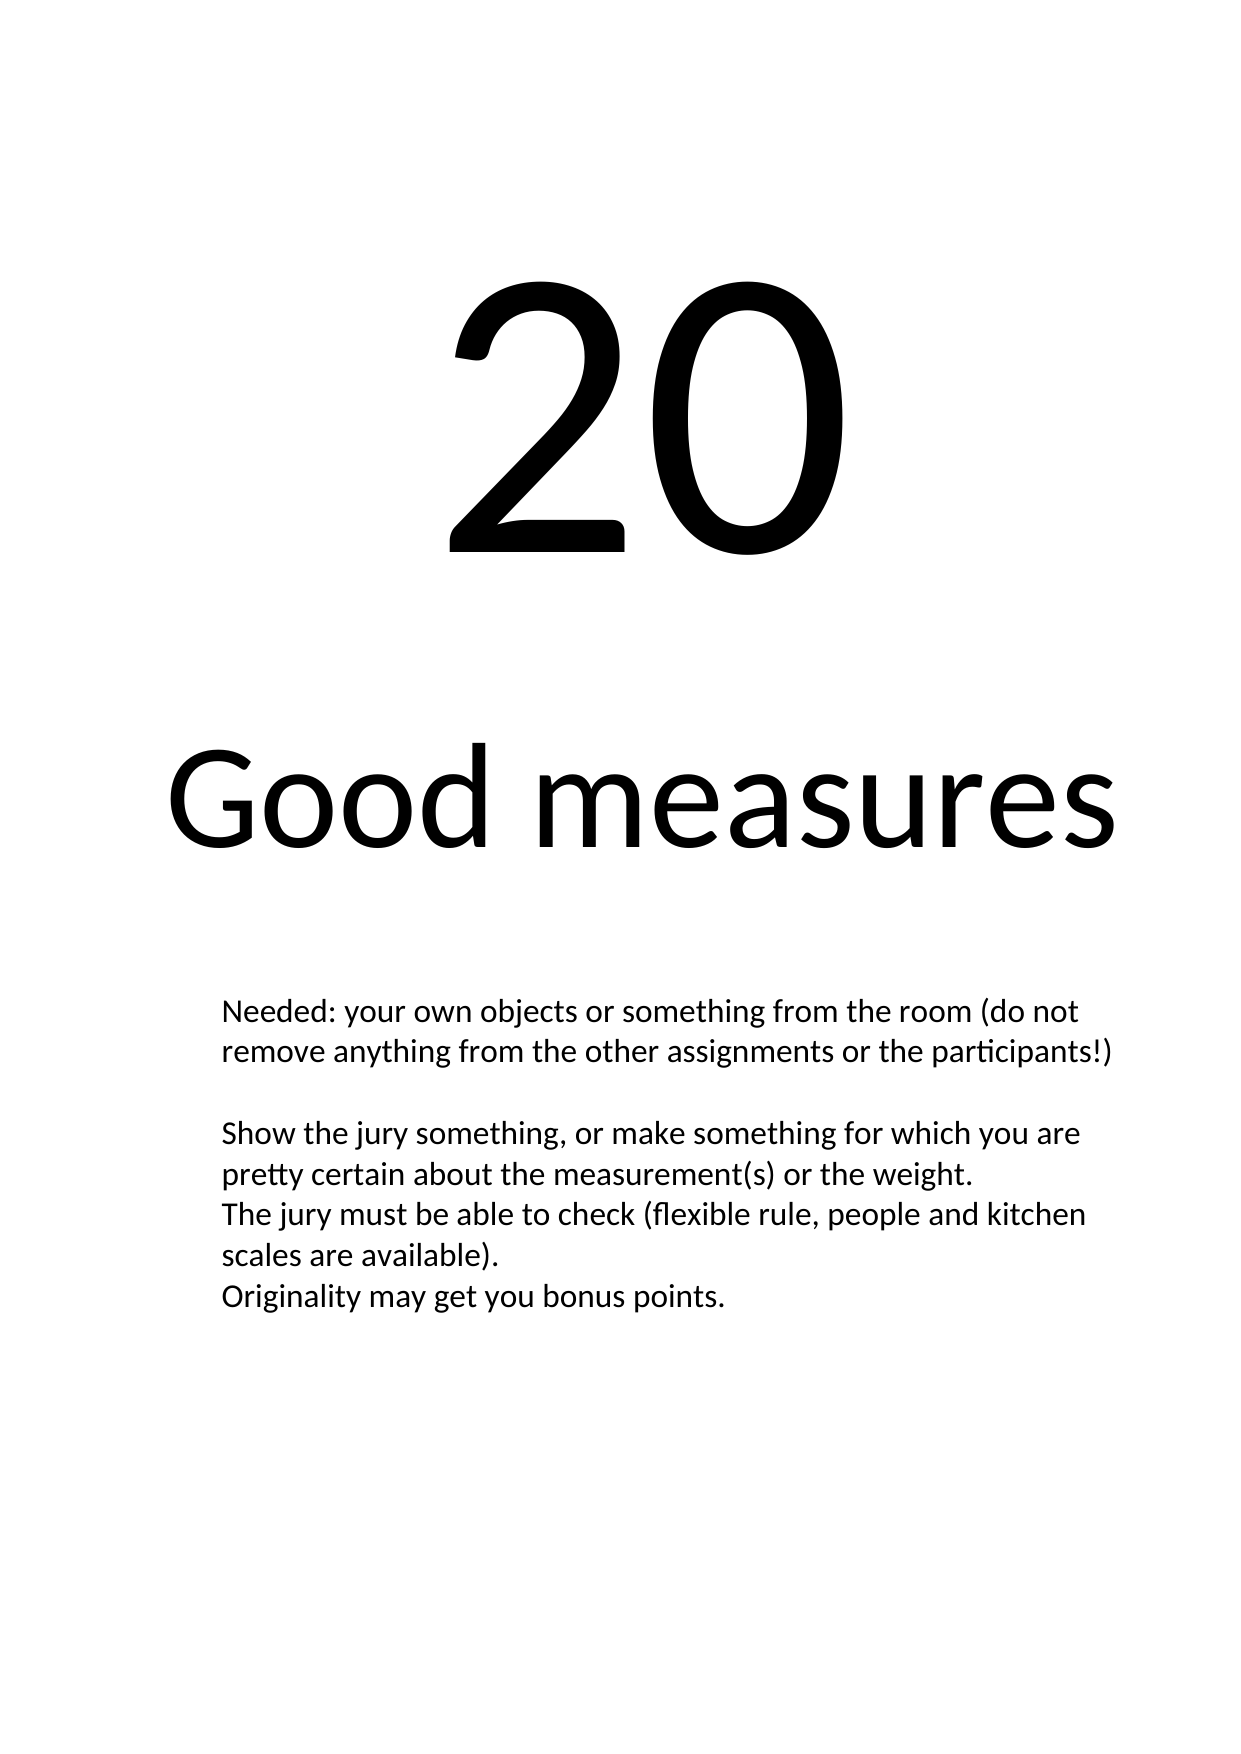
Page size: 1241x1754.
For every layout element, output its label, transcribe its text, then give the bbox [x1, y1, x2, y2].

text 20 [148, 148, 1137, 656]
text Show the jury something, or make something for which you are pretty certain about the measurement(s) or the weight. [221, 1112, 1137, 1193]
text Good measures [148, 702, 1137, 885]
text Originality may get you bonus points. [221, 1275, 1137, 1315]
text Needed: your own objects or something from the room (do not remove anything from the other assignments or the participants!) [221, 989, 1137, 1071]
text The jury must be able to check (flexible rule, people and kitchen scales are available). [221, 1193, 1137, 1275]
